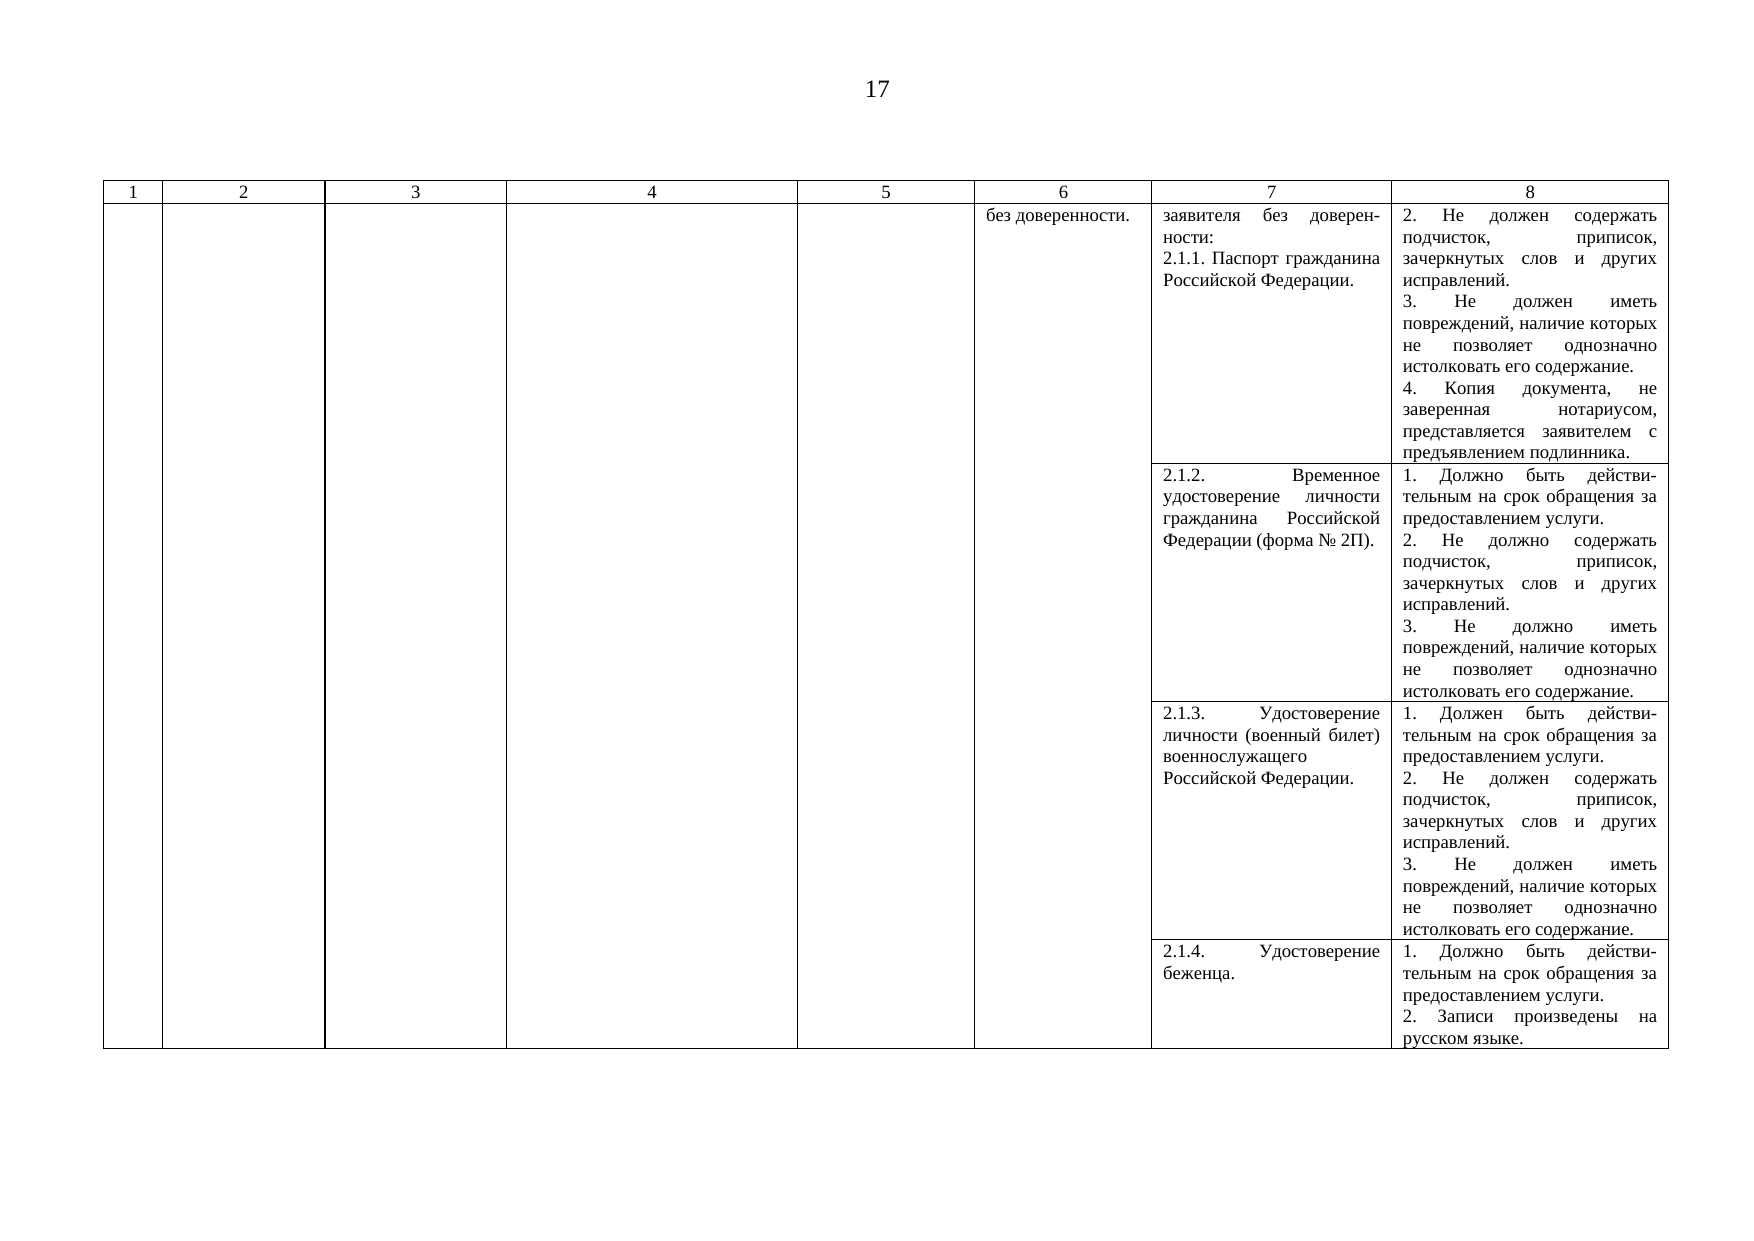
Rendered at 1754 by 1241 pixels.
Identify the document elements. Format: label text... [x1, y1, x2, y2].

table_header 6 [975, 181, 1151, 203]
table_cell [1392, 940, 1668, 1048]
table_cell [1392, 204, 1668, 463]
table_cell 2.1.4. Удостоверение беженца. [1152, 940, 1391, 1048]
table_cell 1. Должно быть действи-тельным на срок обращения за предоставлением услуги. 2. Не должно содержать подчисток, приписок, зачеркнутых слов и других исправлений. 3. Не должно иметь повреждений, наличие которых не позволяет однозначно истолковать его содержание. [1392, 464, 1668, 701]
table_header 2 [163, 181, 324, 203]
table_header 3 [326, 181, 506, 203]
table_header 7 [1152, 181, 1391, 203]
table_header 4 [507, 181, 797, 203]
table_cell 1. Должен быть действи-тельным на срок обращения за предоставлением услуги. 2. Не должен содержать подчисток, приписок, зачеркнутых слов и других исправлений. 3. Не должен иметь повреждений, наличие которых не позволяет однозначно истолковать его содержание. [1392, 702, 1668, 939]
table_header 1 [104, 181, 162, 203]
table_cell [975, 204, 1151, 1048]
table_cell 2.1.2. Временное удостоверение личности гражданина Российской Федерации (форма № 2П). [1152, 464, 1391, 701]
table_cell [1152, 204, 1391, 463]
table_cell 2.1.3. Удостоверение личности (военный билет) военнослужащего Российской Федерации. [1152, 702, 1391, 939]
table_header 8 [1392, 181, 1668, 203]
table_header 5 [798, 181, 974, 203]
